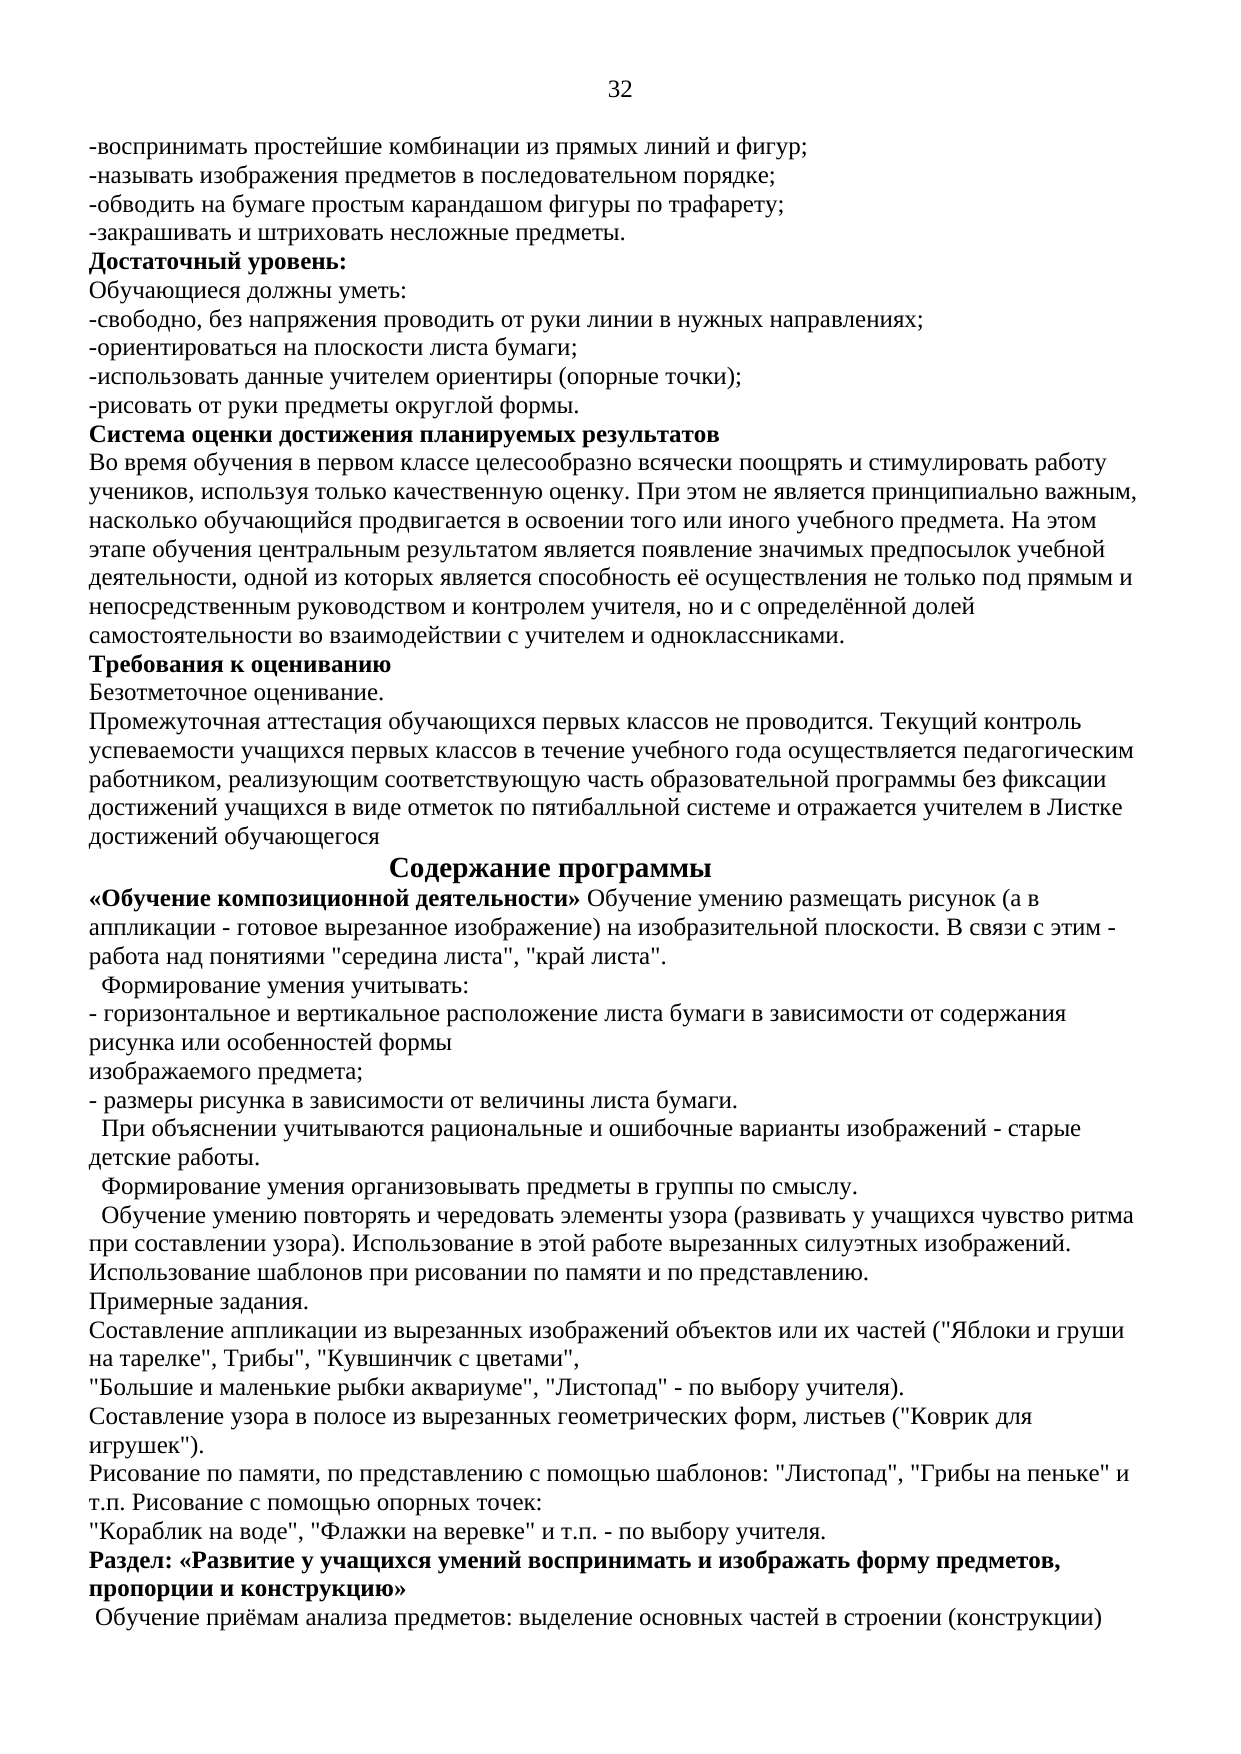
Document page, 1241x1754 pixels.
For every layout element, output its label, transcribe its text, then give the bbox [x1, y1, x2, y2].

text Содержание программы [89, 850, 1152, 883]
text -воспринимать простейшие комбинации из прямых линий и фигур; -называть изображения предметов в последовательном порядке; -обводить на бумаге простым карандашом фигуры по трафарету; -закрашивать и штриховать несложные предметы. Достаточный уровень: Обучающиеся должны уметь: -свободно, без напряжения проводить от руки линии в нужных направлениях; -ориентироваться на плоскости листа бумаги; -использовать данные учителем ориентиры (опорные точки); -рисовать от руки предметы округлой формы. Система оценки достижения планируемых результатов Во время обучения в первом классе целесообразно всячески поощрять и стимулировать работу учеников, используя только качественную оценку. При этом не является принципиально важным, насколько обучающийся продвигается в освоении того или иного учебного предмета. На этом этапе обучения центральным результатом является появление значимых предпосылок учебной деятельности, одной из которых является способность её осуществления не только под прямым и непосредственным руководством и контролем учителя, но и с определённой долей самостоятельности во взаимодействии с учителем и одноклассниками. Требования к оцениванию Безотметочное оценивание. Промежуточная аттестация обучающихся первых классов не проводится. Текущий контроль успеваемости учащихся первых классов в течение учебного года осуществляется педагогическим работником, реализующим соответствующую часть образовательной программы без фиксации достижений учащихся в виде отметок по пятибалльной системе и отражается учителем в Листке достижений обучающегося [89, 131, 1152, 850]
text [89, 883, 1152, 1631]
